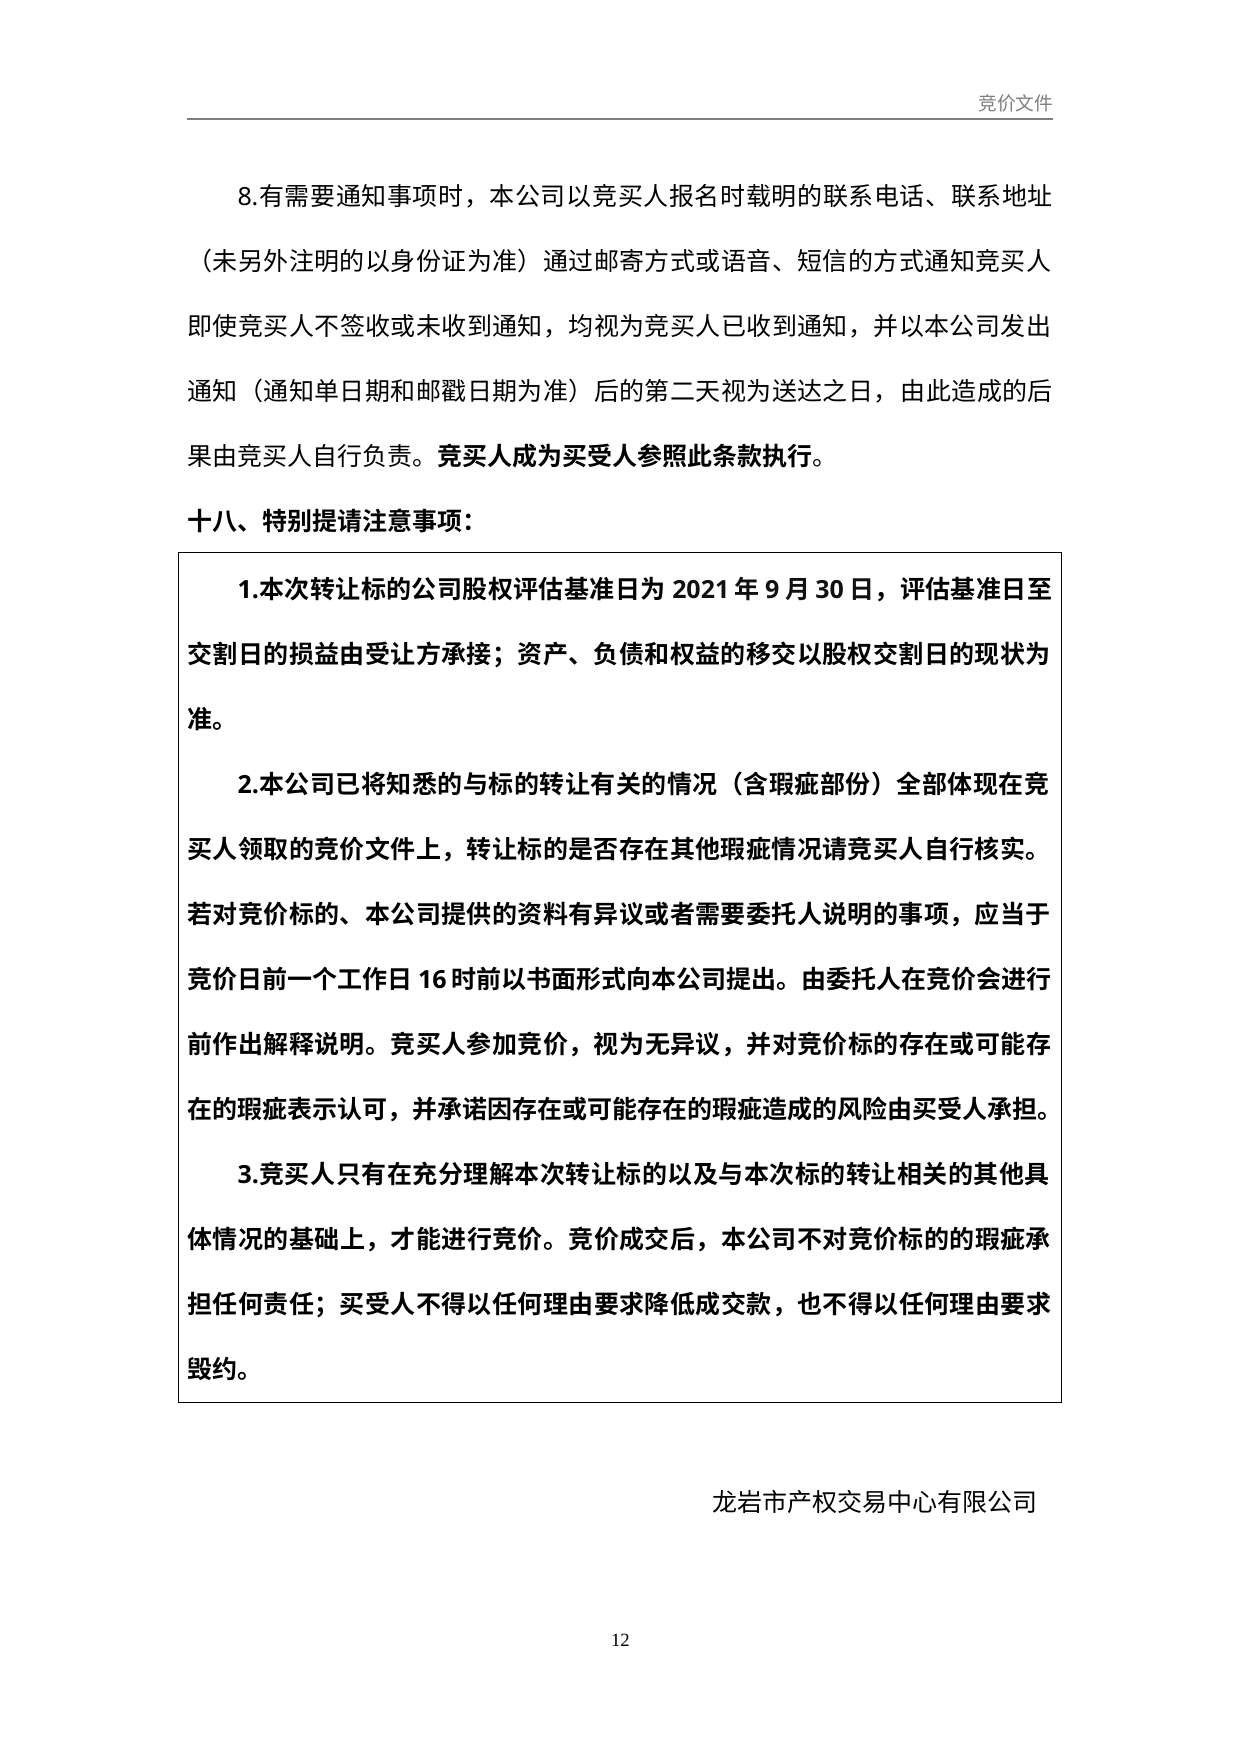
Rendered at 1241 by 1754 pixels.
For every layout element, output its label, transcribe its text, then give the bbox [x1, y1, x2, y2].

text 8.有需要通知事项时，本公司以竞买人报名时载明的联系电话、联系地址（未另外注明的以身份证为准）通过邮寄方式或语音、短信的方式通知竞买人，即使竞买人不签收或未收到通知，均视为竞买人已收到通知，并以本公司发出通知（通知单日期和邮戳日期为准）后的第二天视为送达之日，由此造成的后果由竞买人自行负责。竞买人成为买受人参照此条款执行。 [187, 162, 1053, 487]
text 2.本公司已将知悉的与标的转让有关的情况（含瑕疵部份）全部体现在竞买人领取的竞价文件上，转让标的是否存在其他瑕疵情况请竞买人自行核实。若对竞价标的、本公司提供的资料有异议或者需要委托人说明的事项，应当于竞价日前一个工作日16时前以书面形式向本公司提出。由委托人在竞价会进行前作出解释说明。竞买人参加竞价，视为无异议，并对竞价标的存在或可能存在的瑕疵表示认可，并承诺因存在或可能存在的瑕疵造成的风险由买受人承担。 [187, 750, 1053, 1137]
text 1.本次转让标的公司股权评估基准日为2021年9月30日，评估基准日至交割日的损益由受让方承接；资产、负债和权益的移交以股权交割日的现状为准。 [179, 553, 1061, 750]
text 龙岩市产权交易中心有限公司 [187, 1468, 1053, 1533]
text 3.竞买人只有在充分理解本次转让标的以及与本次标的转让相关的其他具体情况的基础上，才能进行竞价。竞价成交后，本公司不对竞价标的的瑕疵承担任何责任；买受人不得以任何理由要求降低成交款，也不得以任何理由要求毁约。 [179, 1137, 1061, 1402]
text 十八、特别提请注意事项： [187, 487, 1053, 552]
